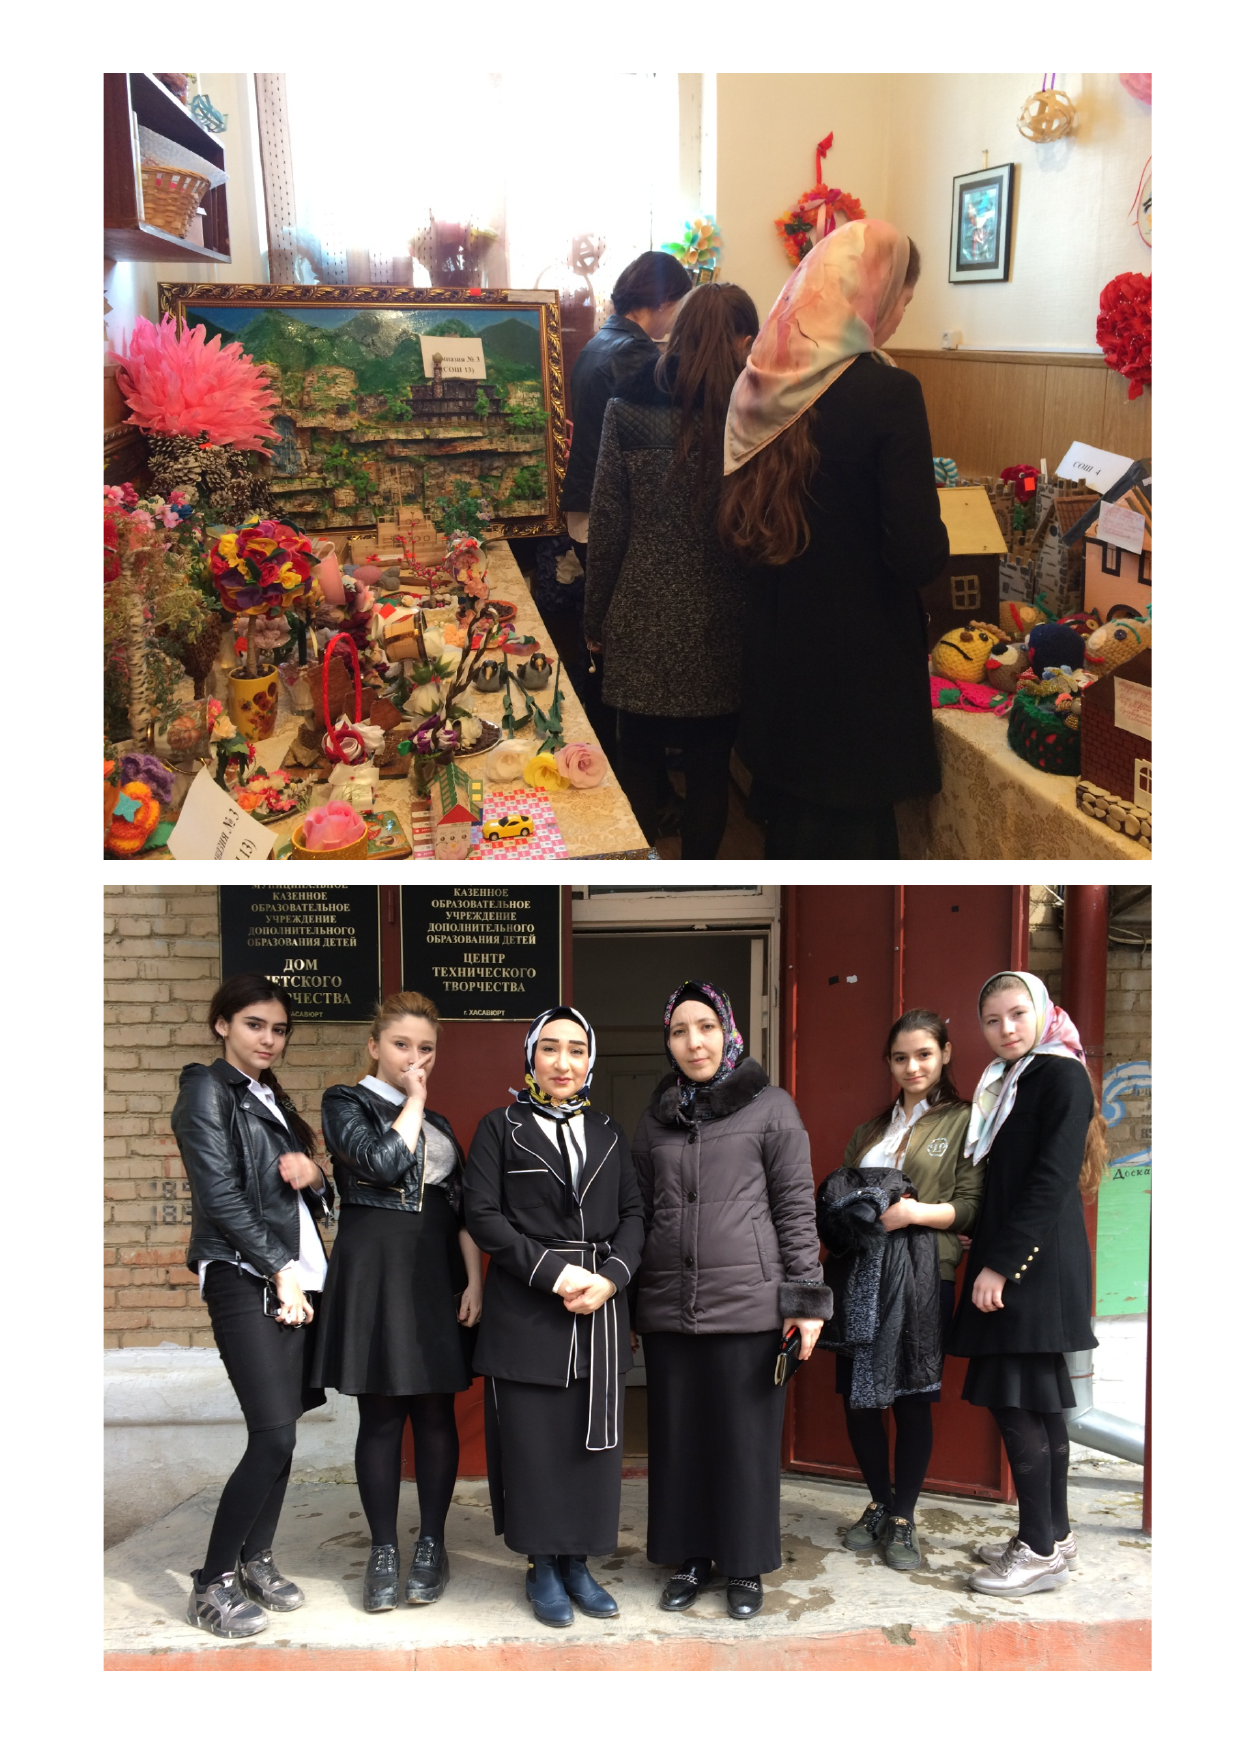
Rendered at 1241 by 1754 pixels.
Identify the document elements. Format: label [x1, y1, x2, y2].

picture [103, 885, 1152, 1671]
picture [103, 73, 1152, 860]
